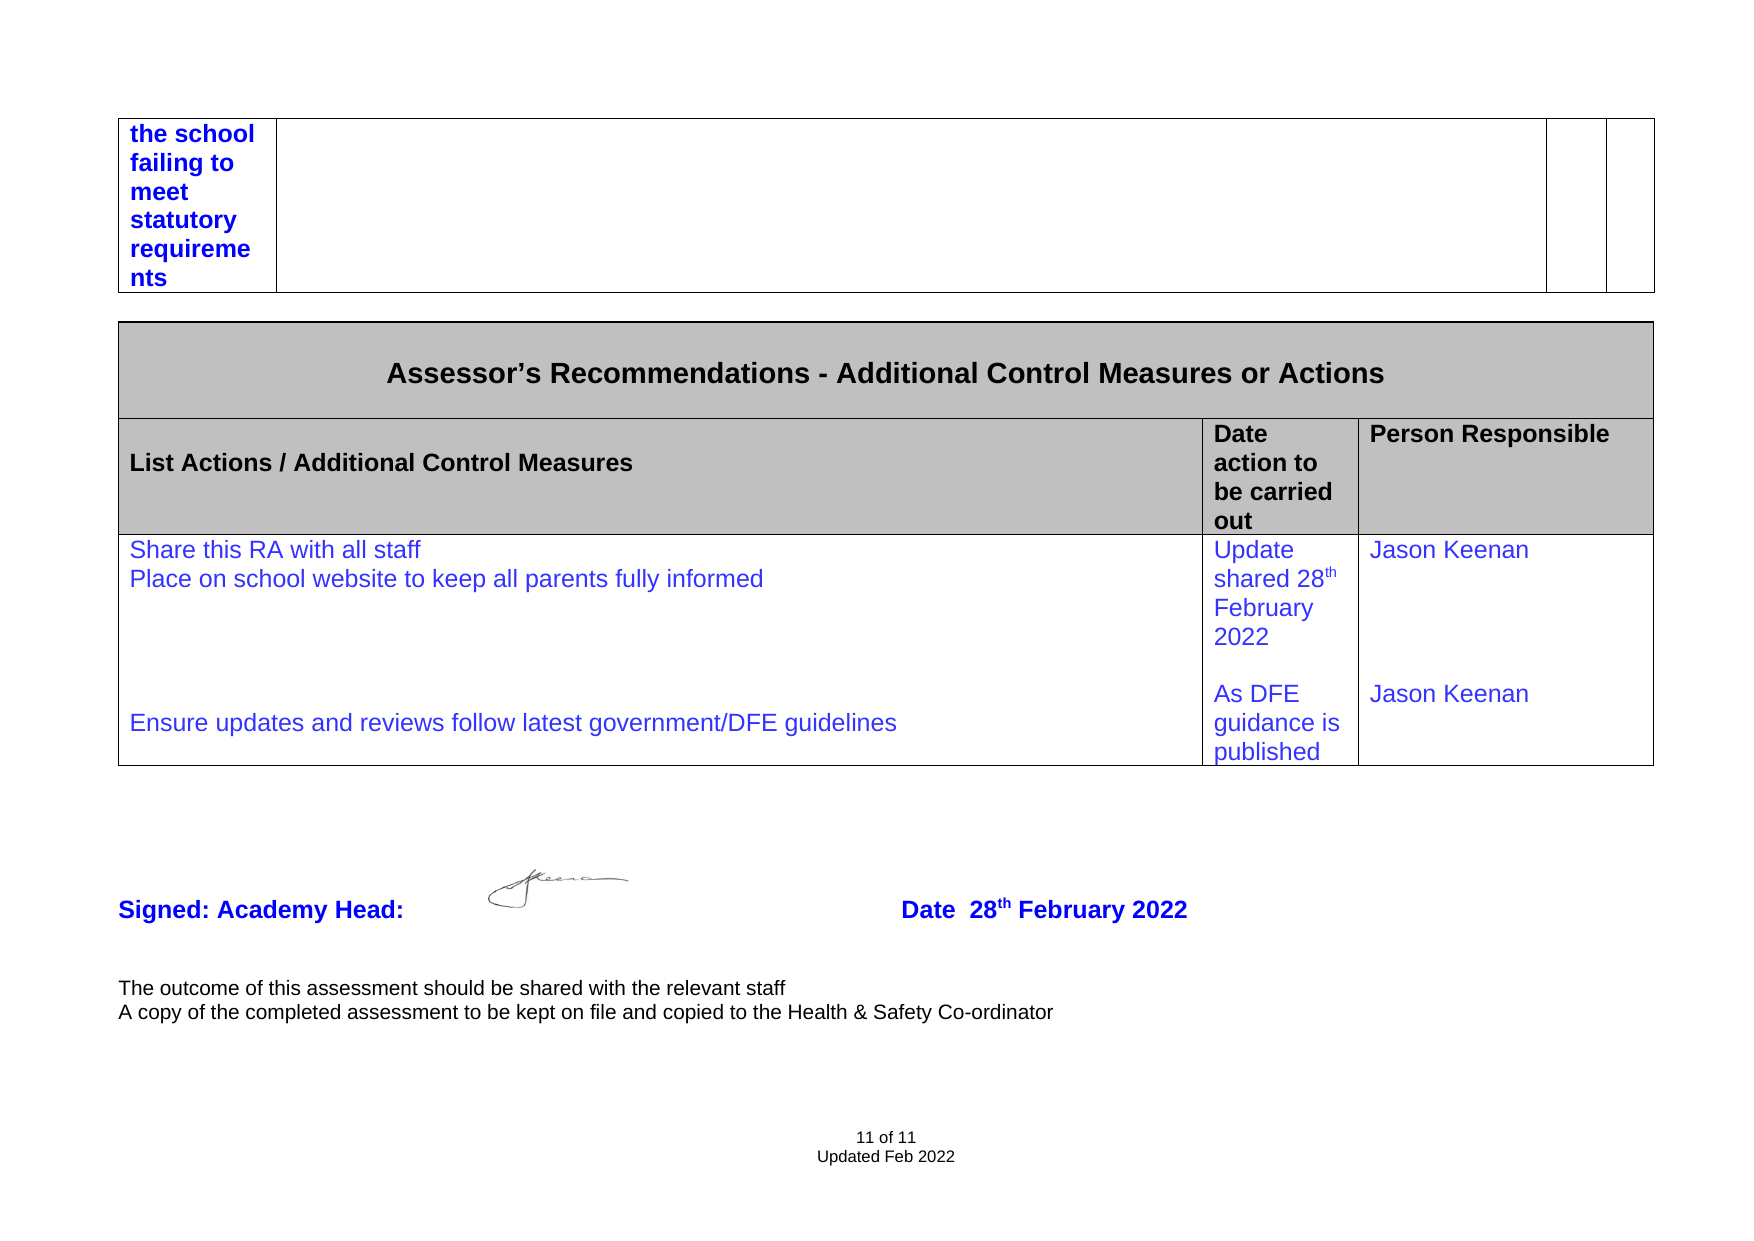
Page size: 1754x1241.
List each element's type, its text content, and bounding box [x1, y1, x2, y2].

table_header Assessor’s Recommendations - Additional Control Measures or Actions [119, 323, 1653, 418]
table_cell Jason Keenan Jason Keenan [1359, 535, 1653, 765]
text A copy of the completed assessment to be kept on file and copied to the Health & Safety Co-ordinator [118, 1000, 1654, 1024]
table_cell Share this RA with all staff Place on school website to keep all parents fully informed Ensure updates and reviews follow latest government/DFE guidelines [119, 535, 1202, 765]
text The outcome of this assessment should be shared with the relevant staff [118, 976, 1654, 1000]
picture [480, 852, 645, 918]
table_cell Person Responsible [1359, 419, 1653, 534]
table_cell [1547, 119, 1606, 292]
table_cell Date action to be carried out [1203, 419, 1358, 534]
table_cell x [1607, 119, 1654, 292]
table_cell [277, 119, 1546, 292]
table_cell List Actions / Additional Control Measures [119, 419, 1202, 534]
text Signed: Academy Head: Date 28th February 2022 [118, 853, 1654, 923]
table_cell Update shared 28th February 2022 As DFE guidance is published [1203, 535, 1358, 765]
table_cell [119, 119, 276, 292]
